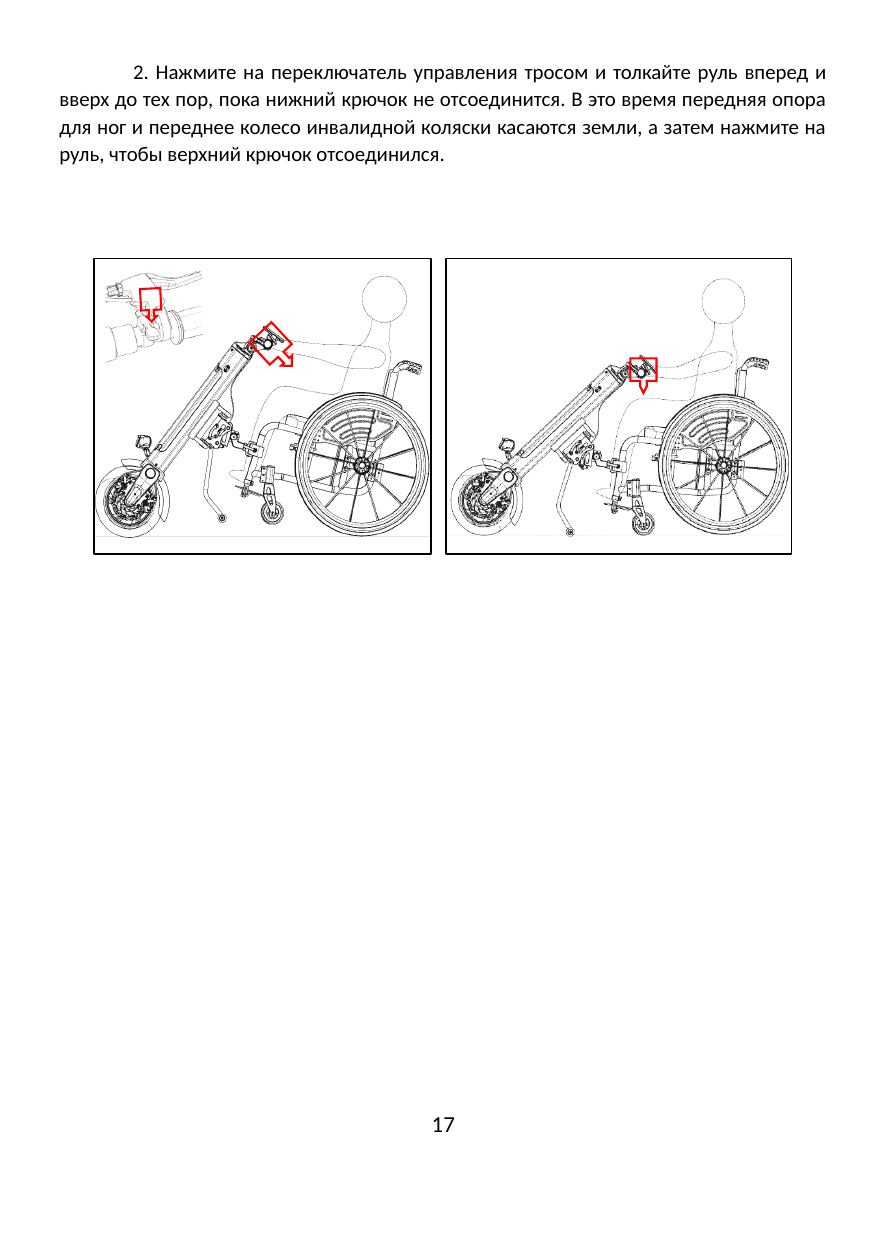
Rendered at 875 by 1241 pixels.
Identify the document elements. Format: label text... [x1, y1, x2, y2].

text 2. Нажмите на переключатель управления тросом и толкайте руль вперед и вверх до тех пор, пока нижний крючок не отсоединится. В это время передняя опора для ног и переднее колесо инвалидной коляски касаются земли, а затем нажмите на руль, чтобы верхний крючок отсоединился. [59, 59, 827, 167]
